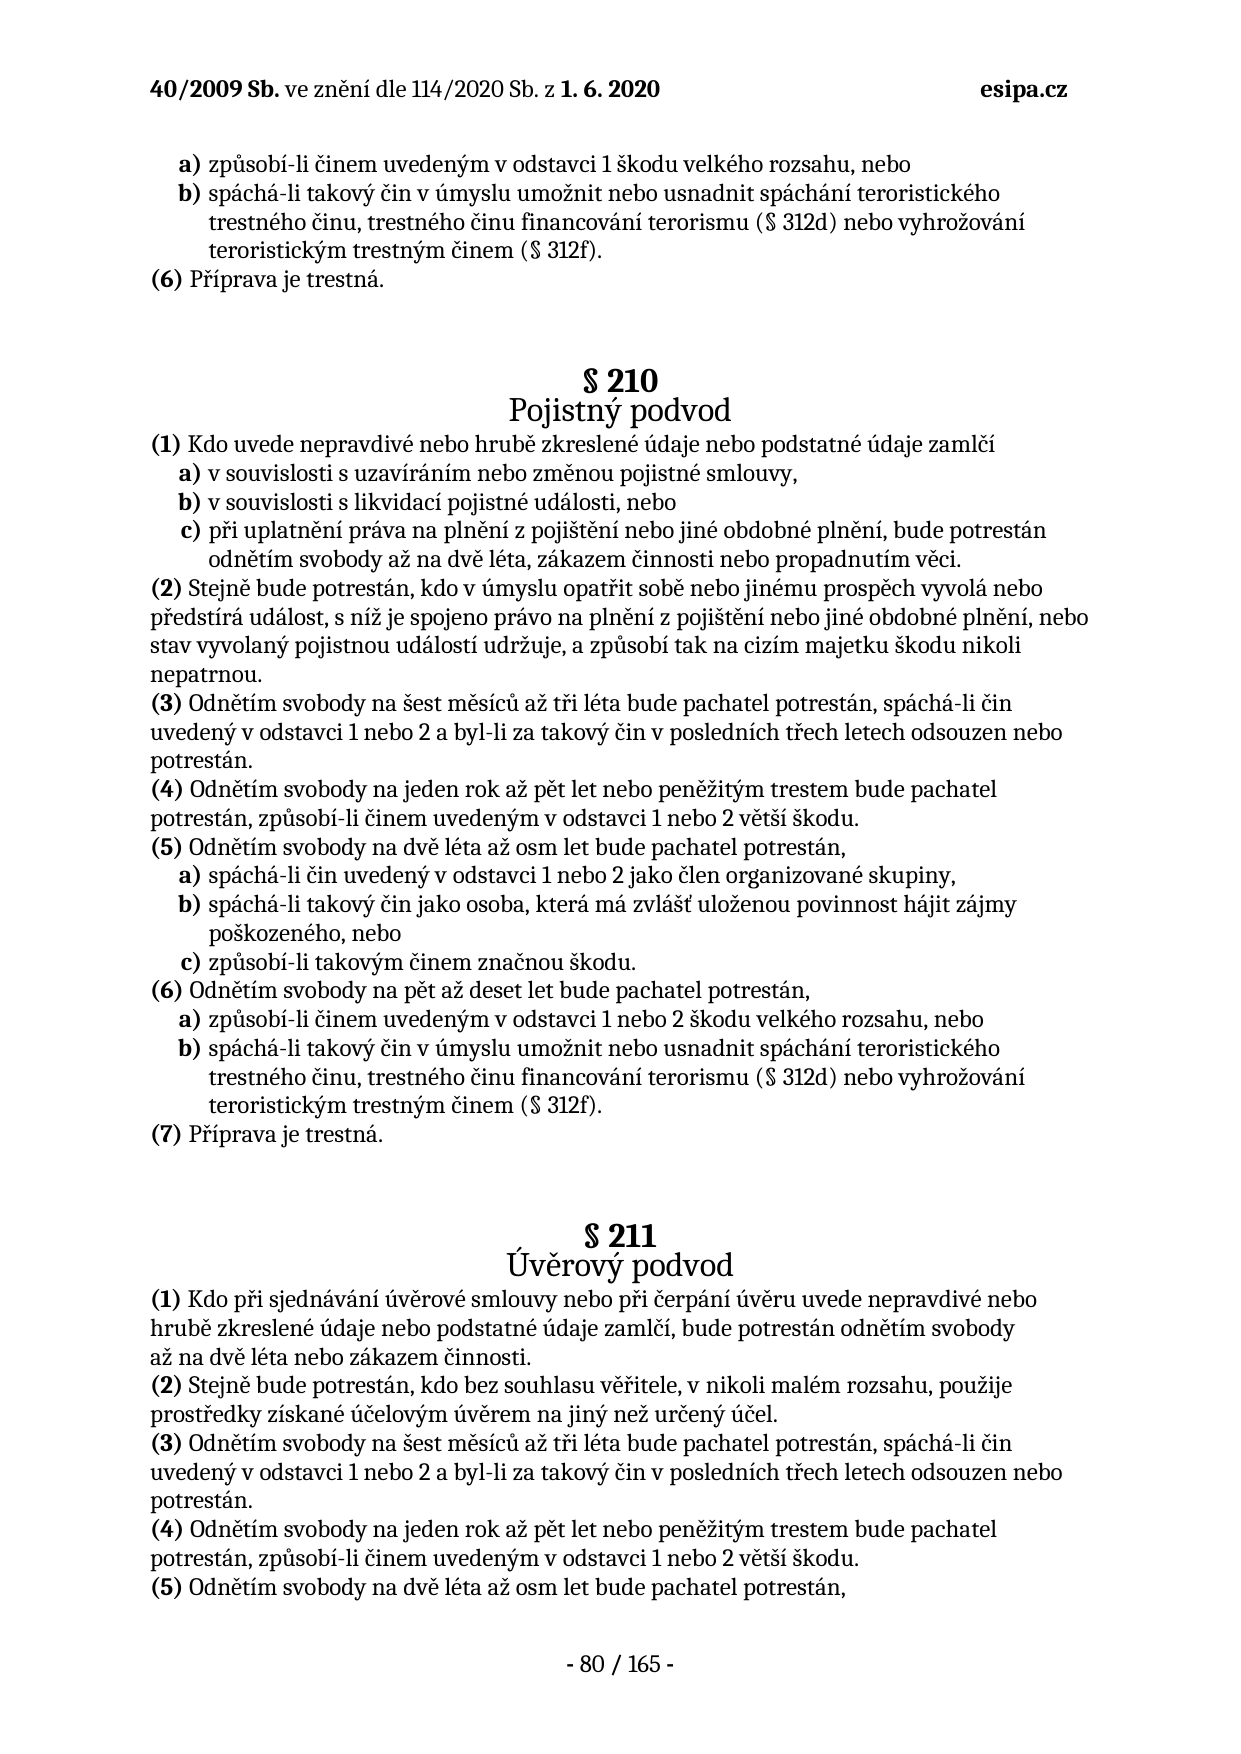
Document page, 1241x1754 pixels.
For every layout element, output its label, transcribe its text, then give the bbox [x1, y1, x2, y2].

text (1) Kdo uvede nepravdivé nebo hrubě zkreslené údaje nebo podstatné údaje zamlčí [150, 430, 1090, 459]
text (6) Odnětím svobody na pět až deset let bude pachatel potrestán, [150, 976, 1090, 1005]
text (2) Stejně bude potrestán, kdo bez souhlasu věřitele, v nikoli malém rozsahu, použije prostředky získané účelovým úvěrem na jiný než určený účel. [150, 1371, 1090, 1429]
text (5) Odnětím svobody na dvě léta až osm let bude pachatel potrestán, [150, 832, 1090, 861]
text a) v souvislosti s uzavíráním nebo změnou pojistné smlouvy, [150, 459, 1090, 487]
text c) způsobí-li takovým činem značnou škodu. [150, 947, 1090, 976]
text (4) Odnětím svobody na jeden rok až pět let nebo peněžitým trestem bude pachatel potrestán, způsobí-li činem uvedeným v odstavci 1 nebo 2 větší škodu. [150, 775, 1090, 832]
text b) spáchá-li takový čin v úmyslu umožnit nebo usnadnit spáchání teroristického trestného činu, trestného činu financování terorismu (§ 312d) nebo vyhrožování teroristickým trestným činem (§ 312f). [150, 1034, 1090, 1120]
text (4) Odnětím svobody na jeden rok až pět let nebo peněžitým trestem bude pachatel potrestán, způsobí-li činem uvedeným v odstavci 1 nebo 2 větší škodu. [150, 1515, 1090, 1572]
text b) spáchá-li takový čin jako osoba, která má zvlášť uloženou povinnost hájit zájmy poškozeného, nebo [150, 890, 1090, 947]
text a) způsobí-li činem uvedeným v odstavci 1 škodu velkého rozsahu, nebo [150, 150, 1090, 179]
text (5) Odnětím svobody na dvě léta až osm let bude pachatel potrestán, [150, 1572, 1090, 1601]
text (7) Příprava je trestná. [150, 1120, 1090, 1149]
text (3) Odnětím svobody na šest měsíců až tři léta bude pachatel potrestán, spáchá-li čin uvedený v odstavci 1 nebo 2 a byl-li za takový čin v posledních třech letech odsouzen nebo potrestán. [150, 1429, 1090, 1515]
text a) spáchá-li čin uvedený v odstavci 1 nebo 2 jako člen organizované skupiny, [150, 861, 1090, 890]
text (6) Příprava je trestná. [150, 265, 1090, 294]
text (3) Odnětím svobody na šest měsíců až tři léta bude pachatel potrestán, spáchá-li čin uvedený v odstavci 1 nebo 2 a byl-li za takový čin v posledních třech letech odsouzen nebo potrestán. [150, 689, 1090, 775]
subtitle § 210 -Pojistný podvod [150, 367, 1090, 430]
text (1) Kdo při sjednávání úvěrové smlouvy nebo při čerpání úvěru uvede nepravdivé nebo hrubě zkreslené údaje nebo podstatné údaje zamlčí, bude potrestán odnětím svobody až na dvě léta nebo zákazem činnosti. [150, 1285, 1090, 1371]
text b) v souvislosti s likvidací pojistné události, nebo [150, 487, 1090, 516]
text b) spáchá-li takový čin v úmyslu umožnit nebo usnadnit spáchání teroristického trestného činu, trestného činu financování terorismu (§ 312d) nebo vyhrožování teroristickým trestným činem (§ 312f). [150, 179, 1090, 265]
subtitle § 211 -Úvěrový podvod [150, 1222, 1090, 1285]
text a) způsobí-li činem uvedeným v odstavci 1 nebo 2 škodu velkého rozsahu, nebo [150, 1005, 1090, 1034]
text (2) Stejně bude potrestán, kdo v úmyslu opatřit sobě nebo jinému prospěch vyvolá nebo předstírá událost, s níž je spojeno právo na plnění z pojištění nebo jiné obdobné plnění, nebo stav vyvolaný pojistnou událostí udržuje, a způsobí tak na cizím majetku škodu nikoli nepatrnou. [150, 574, 1090, 689]
text c) při uplatnění práva na plnění z pojištění nebo jiné obdobné plnění, bude potrestán odnětím svobody až na dvě léta, zákazem činnosti nebo propadnutím věci. [150, 516, 1090, 574]
